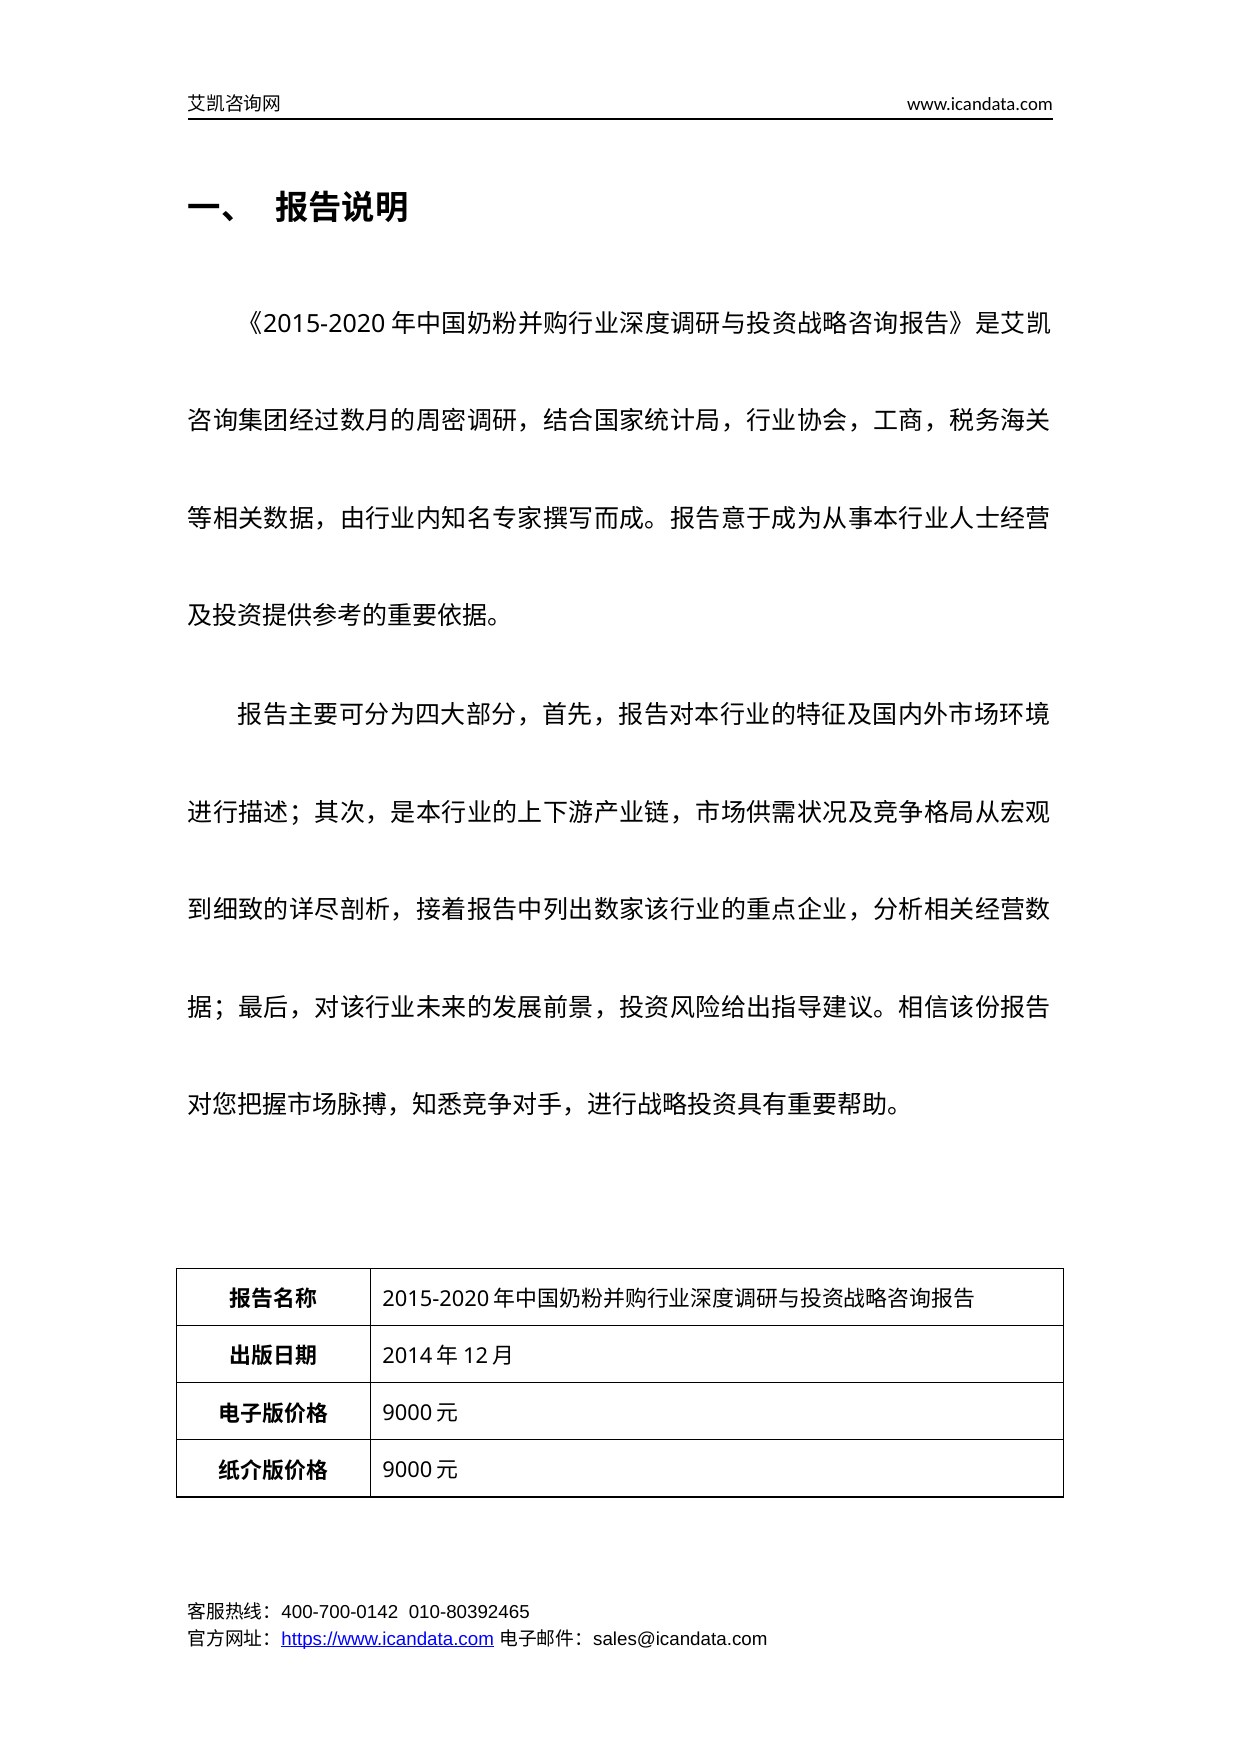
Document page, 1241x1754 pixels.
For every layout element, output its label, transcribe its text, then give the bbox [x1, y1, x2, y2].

table_header 2015-2020年中国奶粉并购行业深度调研与投资战略咨询报告 [371, 1269, 1063, 1325]
table_cell 2014年12月 [371, 1326, 1063, 1382]
table_cell 出版日期 [177, 1326, 370, 1382]
table_header 报告名称 [177, 1269, 370, 1325]
subtitle 报告说明 [187, 172, 1053, 237]
table_cell 9000元 [371, 1383, 1063, 1439]
text 报告主要可分为四大部分，首先，报告对本行业的特征及国内外市场环境进行描述；其次，是本行业的上下游产业链，市场供需状况及竞争格局从宏观到细致的详尽剖析，接着报告中列出数家该行业的重点企业，分析相关经营数据；最后，对该行业未来的发展前景，投资风险给出指导建议。相信该份报告对您把握市场脉搏，知悉竞争对手，进行战略投资具有重要帮助。 [187, 681, 1053, 1136]
text 《2015-2020年中国奶粉并购行业深度调研与投资战略咨询报告》是艾凯咨询集团经过数月的周密调研，结合国家统计局，行业协会，工商，税务海关等相关数据，由行业内知名专家撰写而成。报告意于成为从事本行业人士经营及投资提供参考的重要依据。 [187, 289, 1053, 646]
table_cell 纸介版价格 [177, 1440, 370, 1496]
table_cell 电子版价格 [177, 1383, 370, 1439]
table_cell 9000元 [371, 1440, 1063, 1496]
